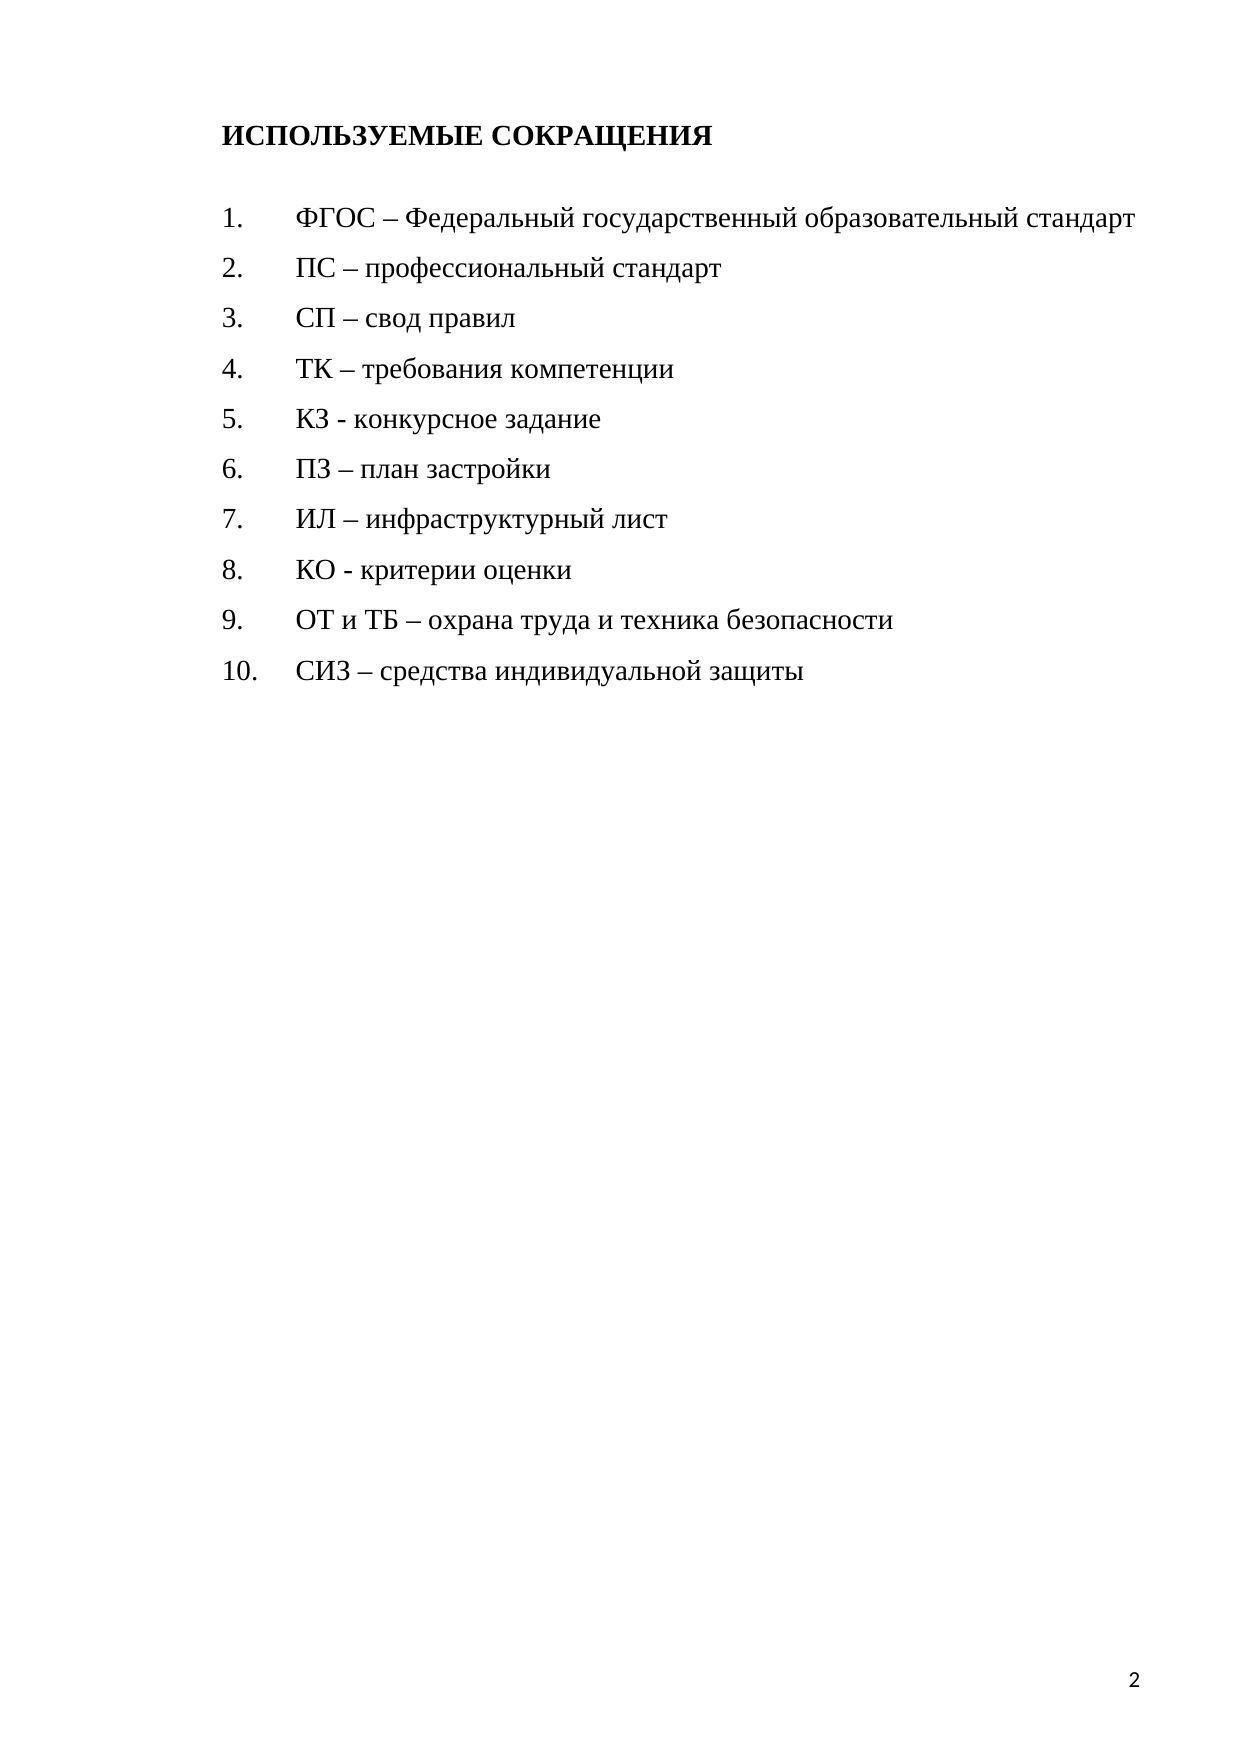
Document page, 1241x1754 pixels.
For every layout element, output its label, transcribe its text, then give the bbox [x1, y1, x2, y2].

list СП – свод правил [148, 300, 1152, 334]
list ТК – требования компетенции [148, 351, 1152, 384]
list КЗ - конкурсное задание [148, 401, 1152, 434]
list СИЗ – средства индивидуальной защиты [148, 653, 1152, 686]
list ОТ и ТБ – охрана труда и техника безопасности [148, 602, 1152, 636]
list ФГОС – Федеральный государственный образовательный стандарт [148, 200, 1152, 233]
list КО - критерии оценки [148, 552, 1152, 586]
list ПС – профессиональный стандарт [148, 250, 1152, 284]
list ПЗ – план застройки [148, 451, 1152, 485]
list ИЛ – инфраструктурный лист [148, 502, 1152, 535]
list ИСПОЛЬЗУЕМЫЕ СОКРАЩЕНИЯ [148, 118, 1152, 152]
